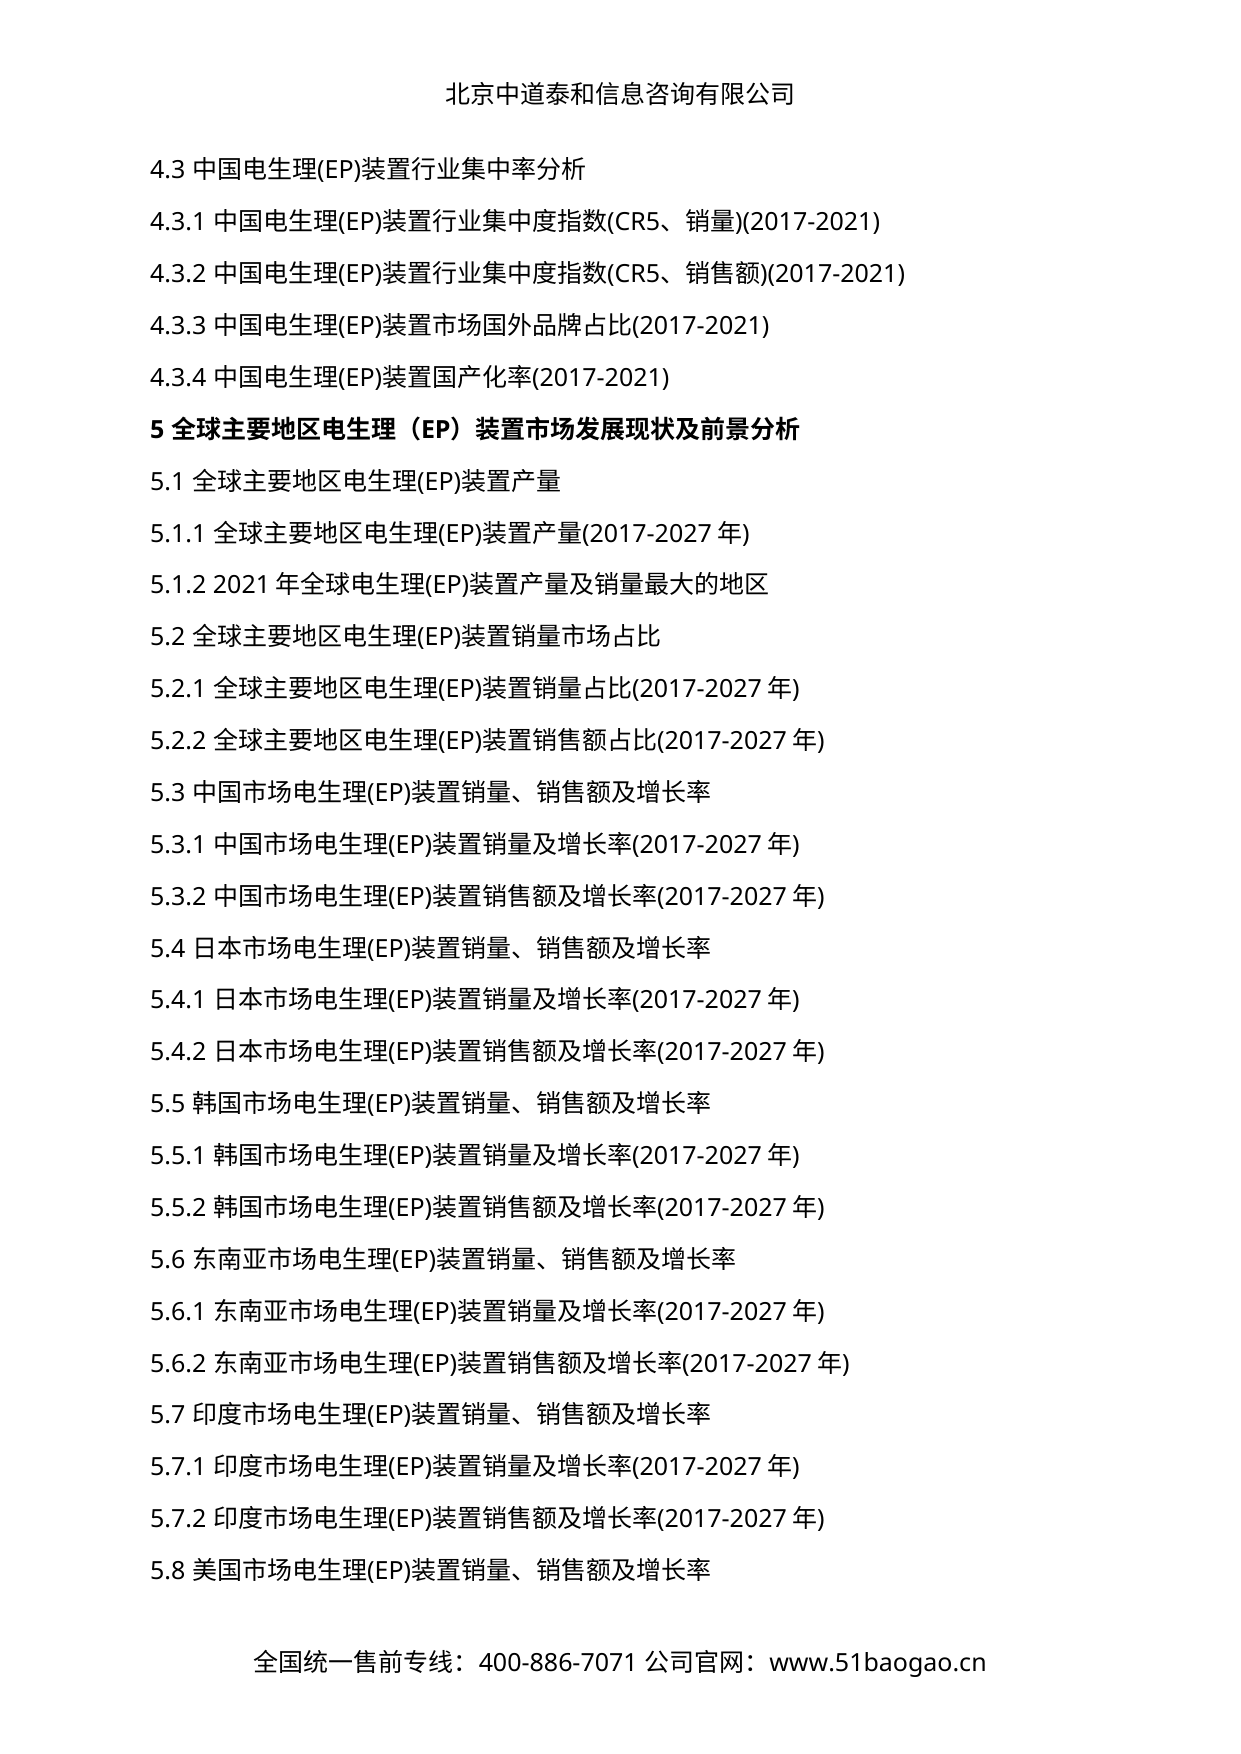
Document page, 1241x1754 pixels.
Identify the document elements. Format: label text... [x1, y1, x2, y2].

text 5.2.1 全球主要地区电生理(EP)装置销量占比(2017-2027年) [150, 669, 1090, 705]
text 5.5 韩国市场电生理(EP)装置销量、销售额及增长率 [150, 1084, 1090, 1120]
text 5.2.2 全球主要地区电生理(EP)装置销售额占比(2017-2027年) [150, 721, 1090, 757]
text 4.3.2 中国电生理(EP)装置行业集中度指数(CR5、销售额)(2017-2021) [150, 254, 1090, 290]
text 5.5.1 韩国市场电生理(EP)装置销量及增长率(2017-2027年) [150, 1136, 1090, 1172]
text 5.4 日本市场电生理(EP)装置销量、销售额及增长率 [150, 928, 1090, 964]
text 5.6.2 东南亚市场电生理(EP)装置销售额及增长率(2017-2027年) [150, 1343, 1090, 1379]
text 5.4.2 日本市场电生理(EP)装置销售额及增长率(2017-2027年) [150, 1032, 1090, 1068]
text 5.7 印度市场电生理(EP)装置销量、销售额及增长率 [150, 1395, 1090, 1431]
text 4.3.1 中国电生理(EP)装置行业集中度指数(CR5、销量)(2017-2021) [150, 202, 1090, 238]
text 5.7.2 印度市场电生理(EP)装置销售额及增长率(2017-2027年) [150, 1499, 1090, 1535]
text 5.4.1 日本市场电生理(EP)装置销量及增长率(2017-2027年) [150, 980, 1090, 1016]
text 5.7.1 印度市场电生理(EP)装置销量及增长率(2017-2027年) [150, 1447, 1090, 1483]
text 4.3.4 中国电生理(EP)装置国产化率(2017-2021) [150, 357, 1090, 394]
text 5.6 东南亚市场电生理(EP)装置销量、销售额及增长率 [150, 1239, 1090, 1276]
text 5.3.1 中国市场电生理(EP)装置销量及增长率(2017-2027年) [150, 824, 1090, 861]
text 5.2 全球主要地区电生理(EP)装置销量市场占比 [150, 617, 1090, 653]
text 5.5.2 韩国市场电生理(EP)装置销售额及增长率(2017-2027年) [150, 1187, 1090, 1224]
text 5 全球主要地区电生理（EP）装置市场发展现状及前景分析 [150, 409, 1090, 446]
text 4.3 中国电生理(EP)装置行业集中率分析 [150, 150, 1090, 186]
text 5.3 中国市场电生理(EP)装置销量、销售额及增长率 [150, 772, 1090, 809]
text 5.3.2 中国市场电生理(EP)装置销售额及增长率(2017-2027年) [150, 876, 1090, 912]
text 5.6.1 东南亚市场电生理(EP)装置销量及增长率(2017-2027年) [150, 1291, 1090, 1327]
text 5.1 全球主要地区电生理(EP)装置产量 [150, 461, 1090, 497]
text 4.3.3 中国电生理(EP)装置市场国外品牌占比(2017-2021) [150, 306, 1090, 342]
text 5.1.2 2021年全球电生理(EP)装置产量及销量最大的地区 [150, 565, 1090, 601]
text 5.1.1 全球主要地区电生理(EP)装置产量(2017-2027年) [150, 513, 1090, 549]
text 5.8 美国市场电生理(EP)装置销量、销售额及增长率 [150, 1551, 1090, 1587]
